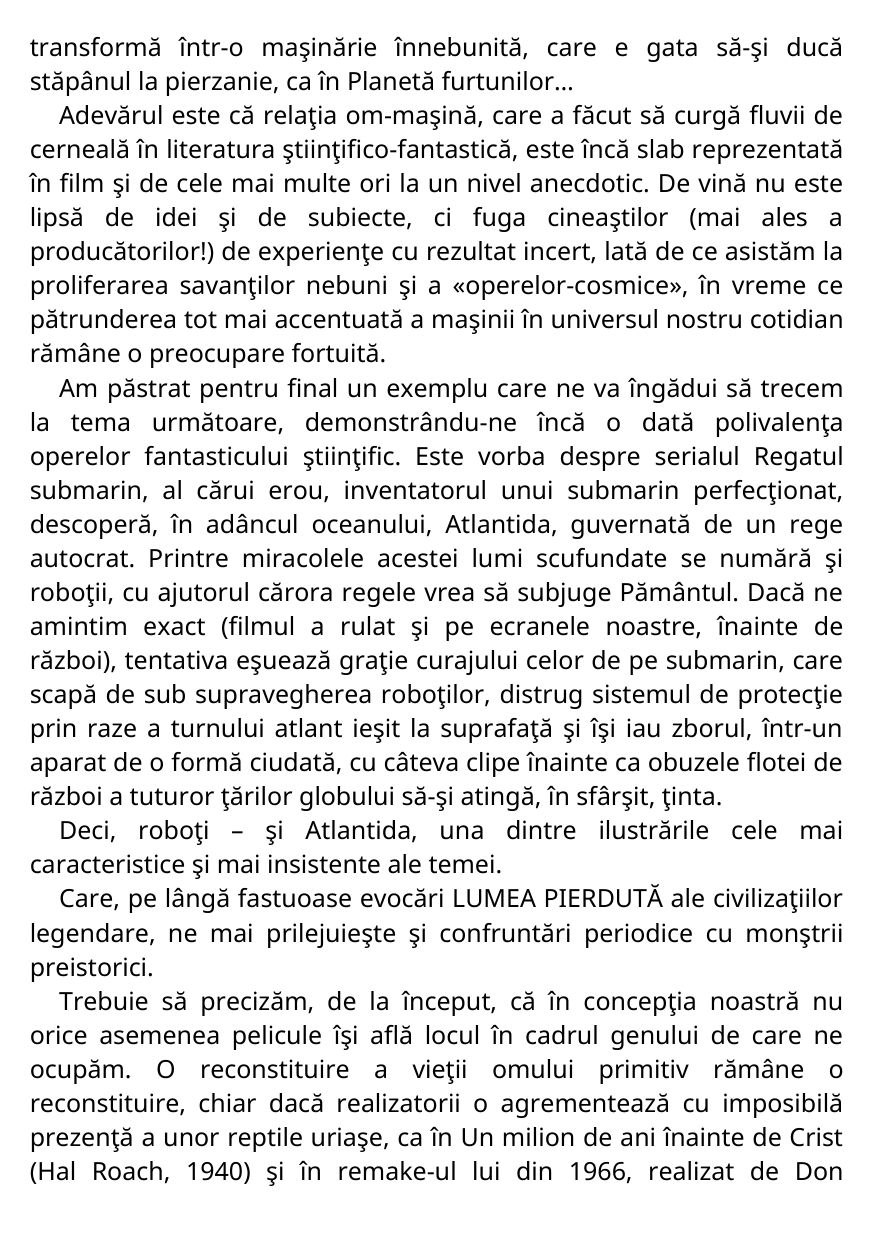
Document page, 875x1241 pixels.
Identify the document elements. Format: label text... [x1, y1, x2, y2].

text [29, 29, 844, 98]
text Deci, roboţi – şi Atlantida, una dintre ilustrările cele mai caracteristice şi mai insistente ale temei. [29, 813, 844, 881]
text Care, pe lângă fastuoase evocări LUMEA PIERDUTĂ ale civilizaţiilor legendare, ne mai prilejuieşte şi confruntări periodice cu monştrii preistorici. [29, 881, 844, 983]
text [29, 983, 844, 1188]
text Adevărul este că relaţia om-maşină, care a făcut să curgă fluvii de cerneală în literatura ştiinţifico-fantastică, este încă slab reprezentată în film şi de cele mai multe ori la un nivel anecdotic. De vină nu este lipsă de idei şi de subiecte, ci fuga cineaştilor (mai ales a producătorilor!) de experienţe cu rezultat incert, lată de ce asistăm la proliferarea savanţilor nebuni şi a «operelor-cosmice», în vreme ce pătrunderea tot mai accentuată a maşinii în universul nostru cotidian rămâne o preocupare fortuită. [29, 98, 844, 370]
text Am păstrat pentru final un exemplu care ne va îngădui să trecem la tema următoare, demonstrându-ne încă o dată polivalenţa operelor fantasticului ştiinţific. Este vorba despre serialul Regatul submarin, al cărui erou, inventatorul unui submarin perfecţionat, descoperă, în adâncul oceanului, Atlantida, guvernată de un rege autocrat. Printre miracolele acestei lumi scufundate se numără şi roboţii, cu ajutorul cărora regele vrea să subjuge Pământul. Dacă ne amintim exact (filmul a rulat şi pe ecranele noastre, înainte de război), tentativa eşuează graţie curajului celor de pe submarin, care scapă de sub supravegherea roboţilor, distrug sistemul de protecţie prin raze a turnului atlant ieşit la suprafaţă şi îşi iau zborul, într-un aparat de o formă ciudată, cu câteva clipe înainte ca obuzele flotei de război a tuturor ţărilor globului să-şi atingă, în sfârşit, ţinta. [29, 370, 844, 813]
